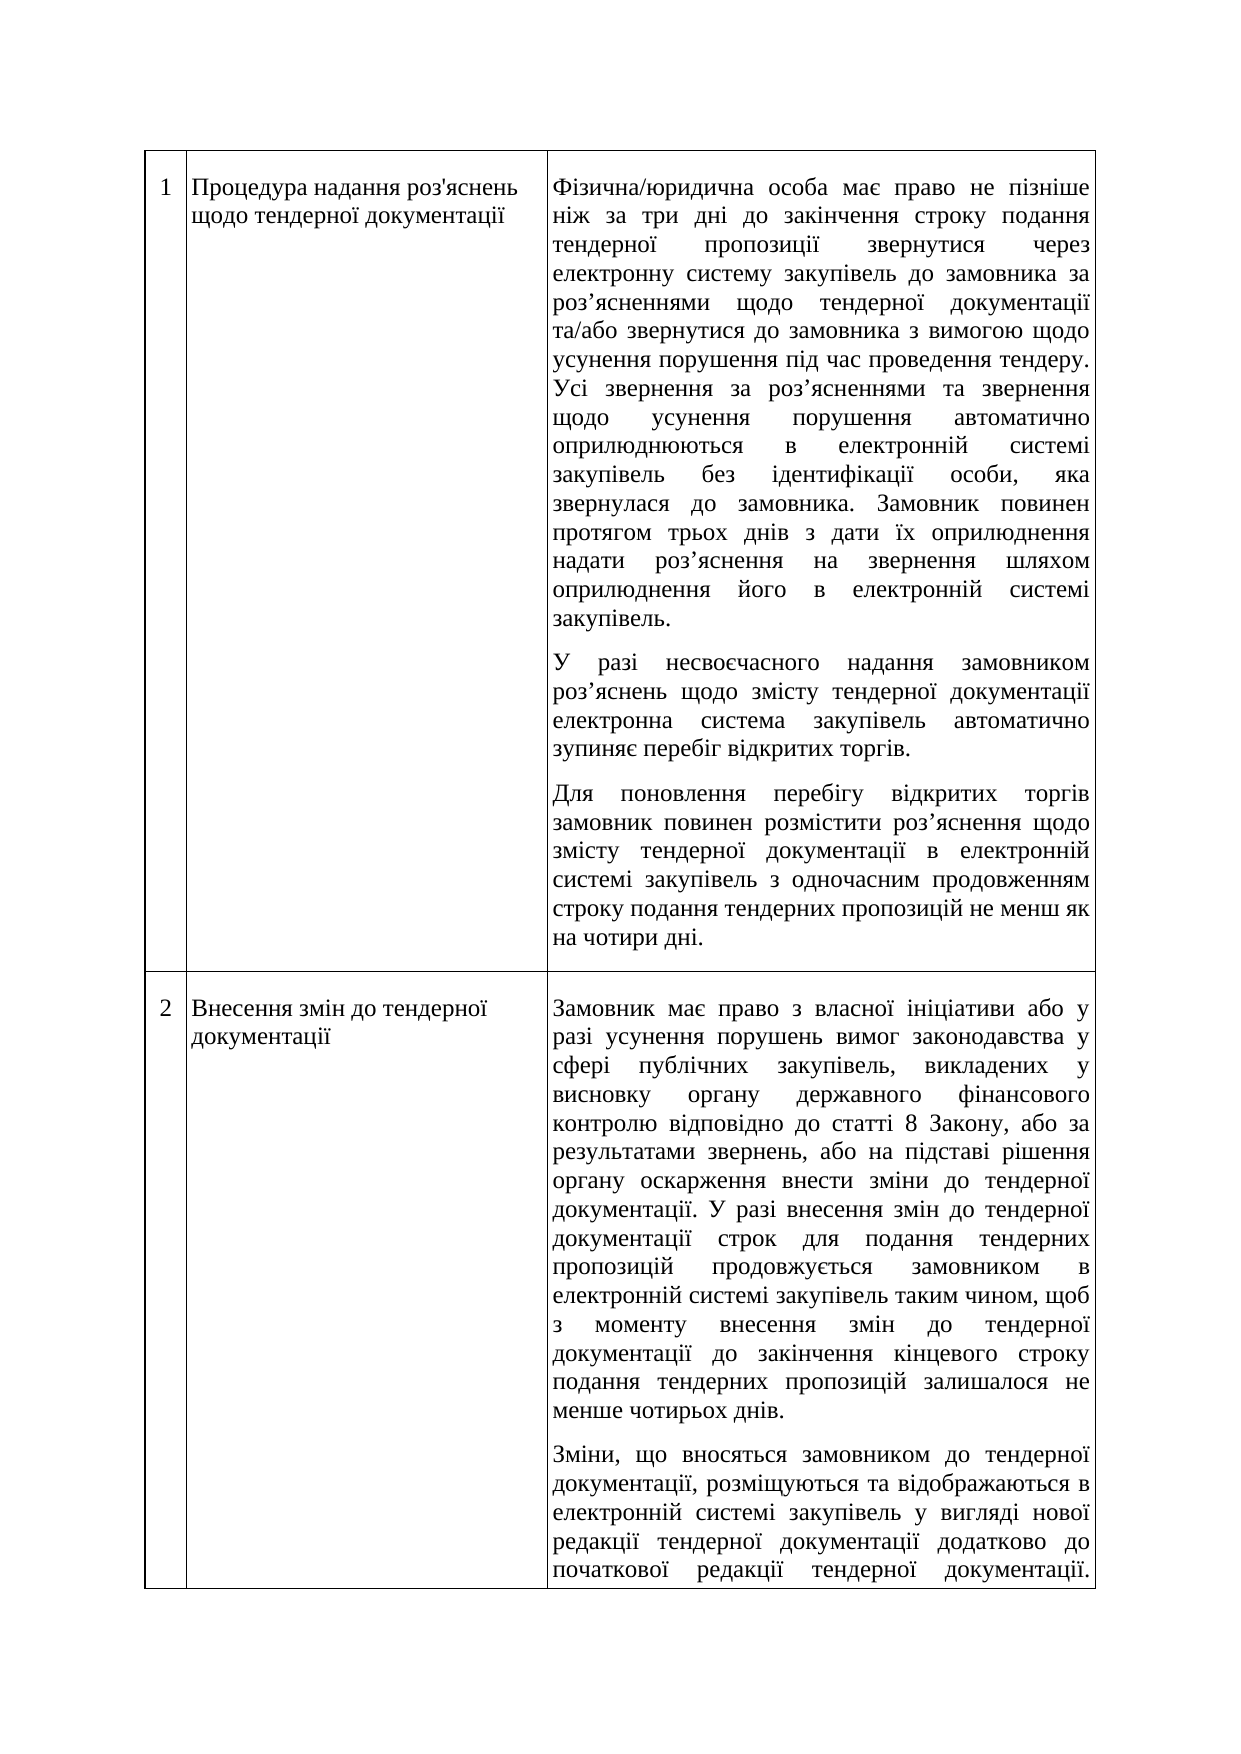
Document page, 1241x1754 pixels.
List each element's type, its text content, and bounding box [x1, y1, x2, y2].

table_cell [548, 972, 1095, 1588]
table_cell 2 [146, 972, 186, 1588]
table_cell Процедура надання роз'яснень щодо тендерної документації [187, 151, 547, 971]
table_cell Фізична/юридична особа має право не пізніше ніж за три дні до закінчення строку подання тендерної пропозиції звернутися через електронну систему закупівель до замовника за роз’ясненнями щодо тендерної документації та/або звернутися до замовника з вимогою щодо усунення порушення під час проведення тендеру. Усі звернення за роз’ясненнями та звернення щодо усунення порушення автоматично оприлюднюються в електронній системі закупівель без ідентифікації особи, яка звернулася до замовника. Замовник повинен протягом трьох днів з дати їх оприлюднення надати роз’яснення на звернення шляхом оприлюднення його в електронній системі закупівель. У разі несвоєчасного надання замовником роз’яснень щодо змісту тендерної документації електронна система закупівель автоматично зупиняє перебіг відкритих торгів. Для поновлення перебігу відкритих торгів замовник повинен розмістити роз’яснення щодо змісту тендерної документації в електронній системі закупівель з одночасним продовженням строку подання тендерних пропозицій не менш як на чотири дні. [548, 151, 1095, 971]
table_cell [187, 972, 547, 1588]
table_cell 1 [146, 151, 186, 971]
